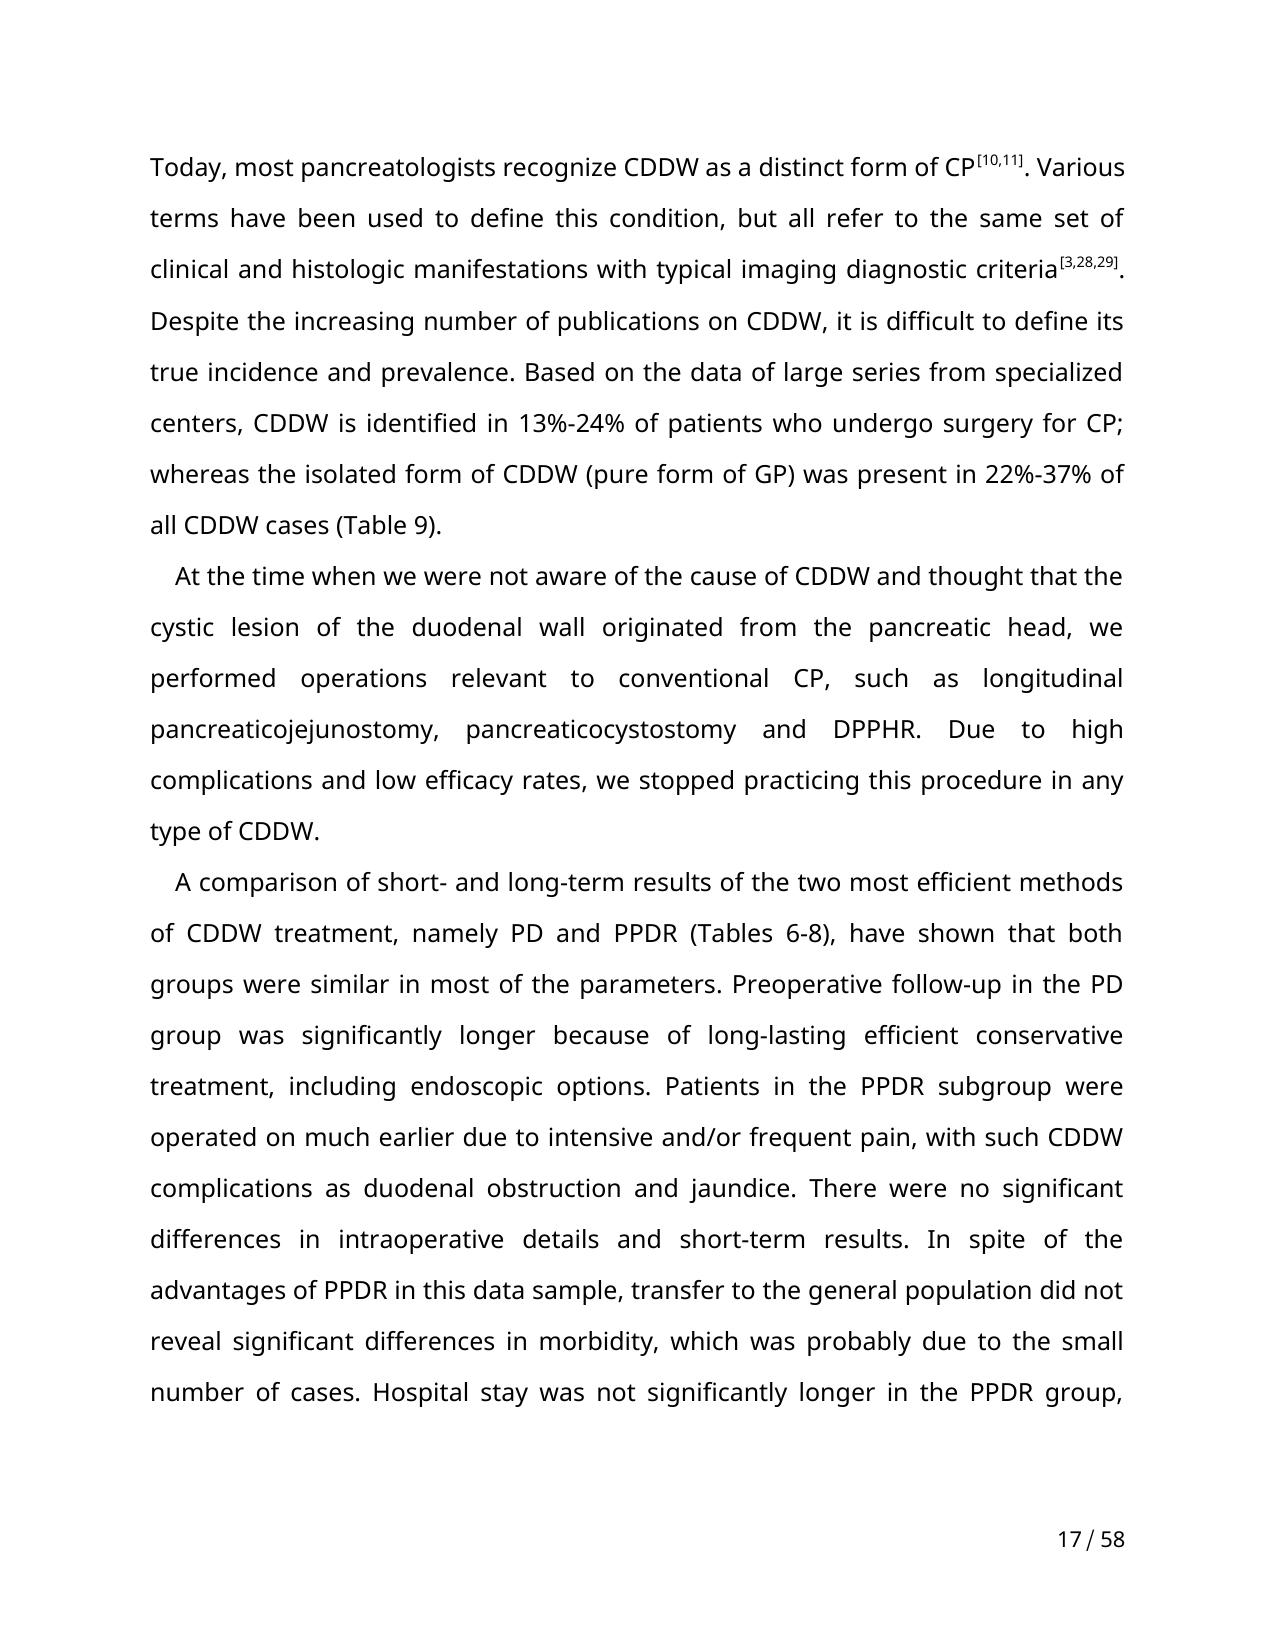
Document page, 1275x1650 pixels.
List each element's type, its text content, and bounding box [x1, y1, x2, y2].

text At the time when we were not aware of the cause of CDDW and thought that the cystic lesion of the duodenal wall originated from the pancreatic head, we performed operations relevant to conventional CP, such as longitudinal pancreaticojejunostomy, pancreaticocystostomy and DPPHR. Due to high complications and low efficacy rates, we stopped practicing this procedure in any type of CDDW. [150, 558, 1125, 848]
text Today, most pancreatologists recognize CDDW as a distinct form of CP[10,11]. Various terms have been used to define this condition, but all refer to the same set of clinical and histologic manifestations with typical imaging diagnostic criteria[3,28,29]. Despite the increasing number of publications on CDDW, it is difficult to define its true incidence and prevalence. Based on the data of large series from specialized centers, CDDW is identified in 13%-24% of patients who undergo surgery for CP; whereas the isolated form of CDDW (pure form of GP) was present in 22%-37% of all CDDW cases (Table 9). [150, 150, 1125, 541]
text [150, 864, 1125, 1409]
